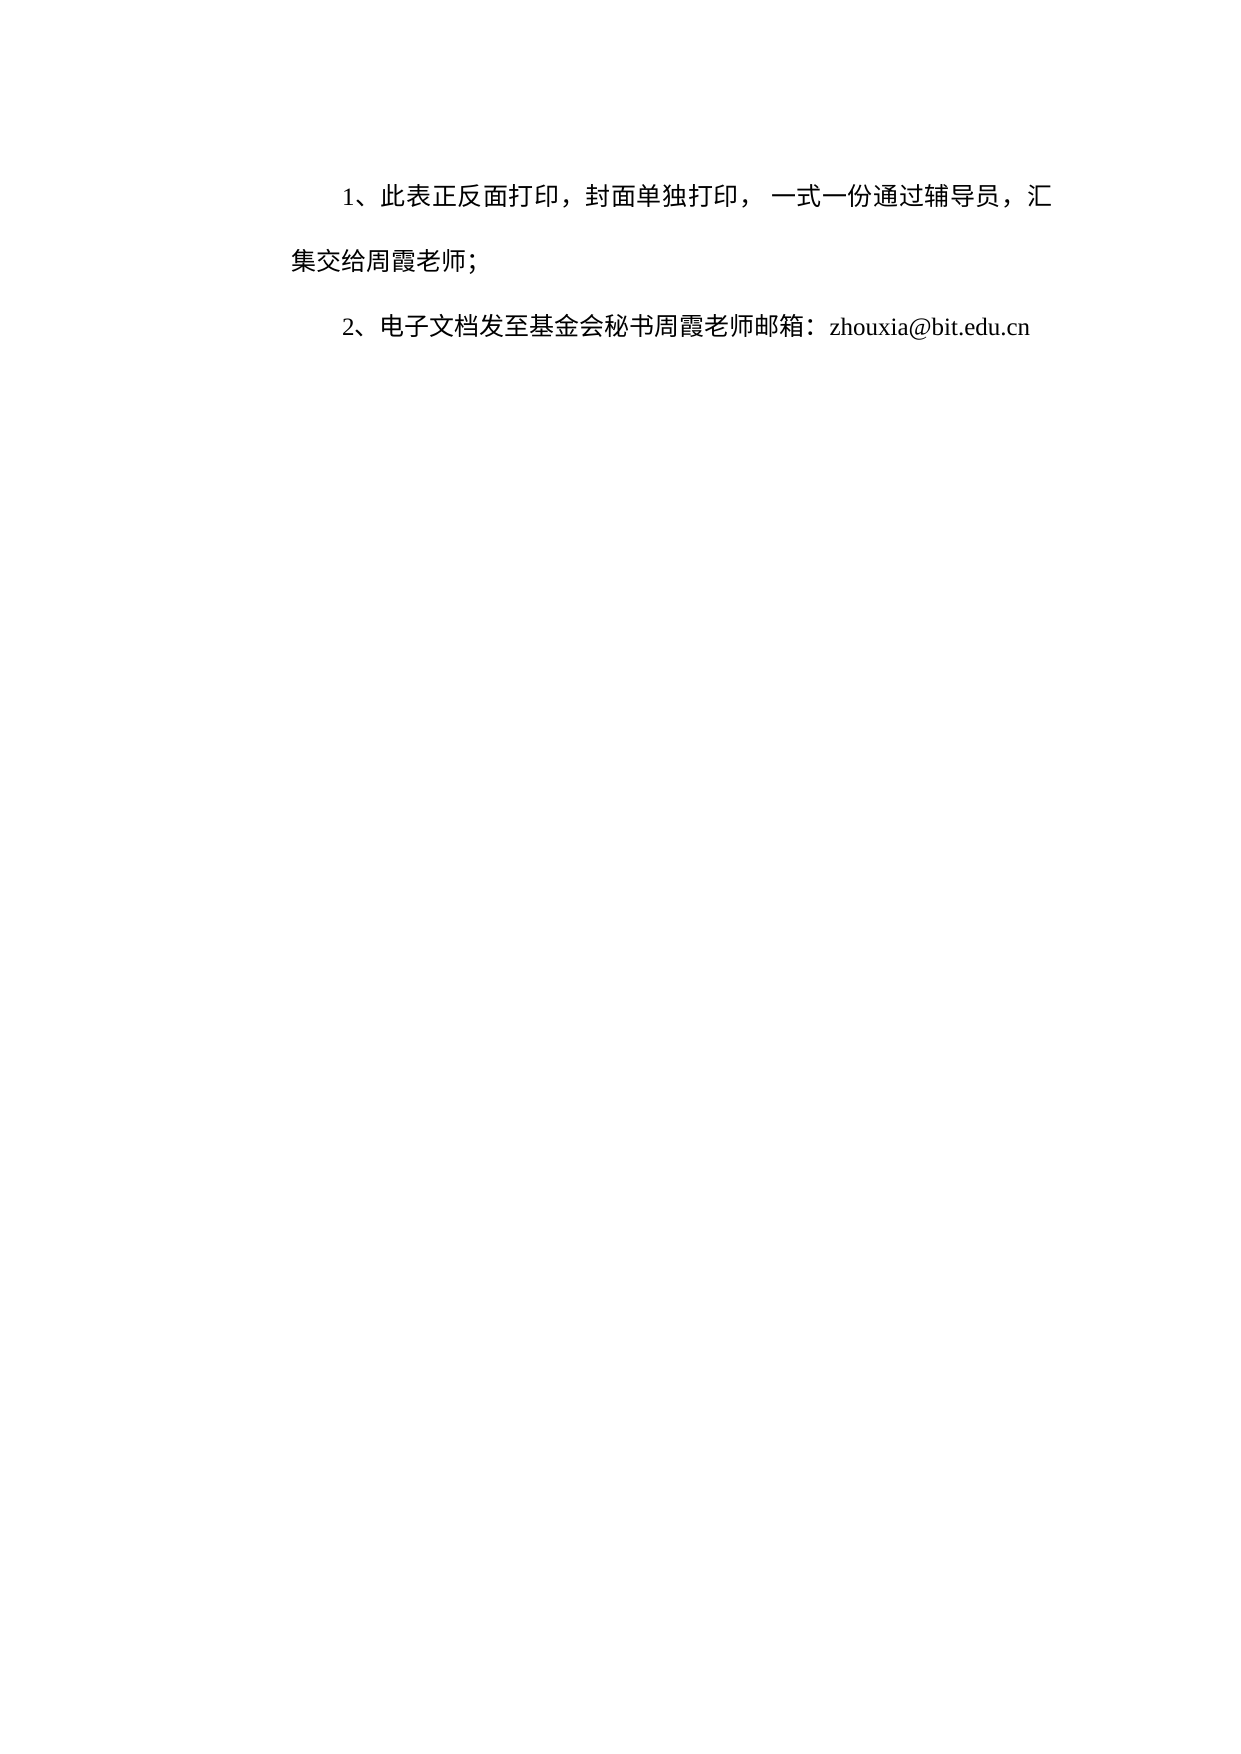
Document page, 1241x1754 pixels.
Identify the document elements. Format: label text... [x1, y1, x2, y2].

text 2、电子文档发至基金会秘书周霞老师邮箱：zhouxia@bit.edu.cn [291, 292, 1053, 357]
text 1、此表正反面打印，封面单独打印， 一式一份通过辅导员，汇集交给周霞老师； [291, 162, 1053, 292]
